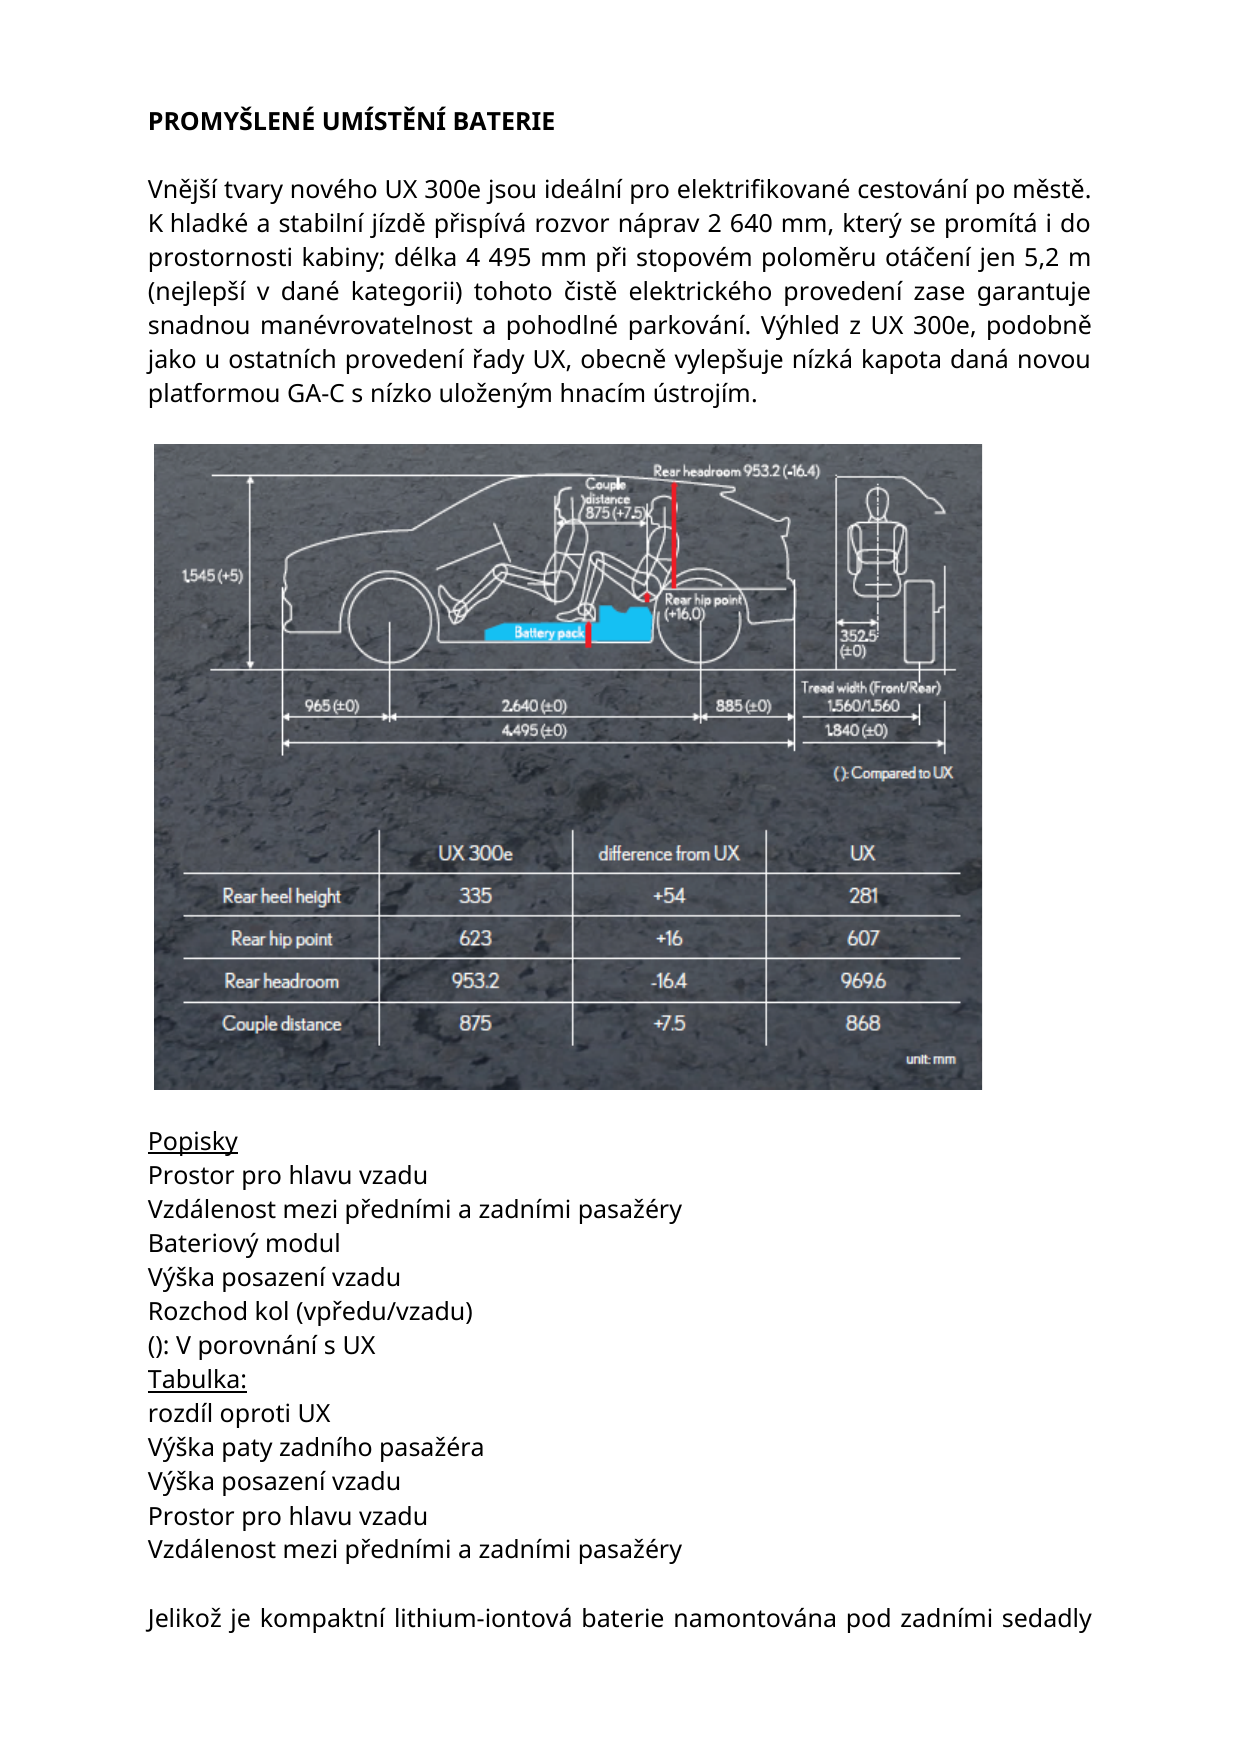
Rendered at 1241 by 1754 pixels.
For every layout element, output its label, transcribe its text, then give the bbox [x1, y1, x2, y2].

text Rozchod kol (vpředu/vzadu) [148, 1294, 1093, 1328]
text Popisky [148, 1123, 1093, 1157]
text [148, 1600, 1093, 1634]
text Prostor pro hlavu vzadu [148, 1157, 1093, 1192]
text Vzdálenost mezi předními a zadními pasažéry [148, 1532, 1093, 1566]
text rozdíl oproti UX [148, 1396, 1093, 1430]
text Výška paty zadního pasažéra [148, 1430, 1093, 1464]
text Tabulka: [148, 1362, 1093, 1396]
text Vnější tvary nového UX 300e jsou ideální pro elektrifikované cestování po městě. K hladké a stabilní jízdě přispívá rozvor náprav 2 640 mm, který se promítá i do prostornosti kabiny; délka 4 495 mm při stopovém poloměru otáčení jen 5,2 m (nejlepší v dané kategorii) tohoto čistě elektrického provedení zase garantuje snadnou manévrovatelnost a pohodlné parkování. Výhled z UX 300e, podobně jako u ostatních provedení řady UX, obecně vylepšuje nízká kapota daná novou platformou GA-C s nízko uloženým hnacím ústrojím. [148, 172, 1093, 410]
text PROMYŠLENÉ UMÍSTĚNÍ BATERIE [148, 103, 1093, 137]
picture [154, 444, 983, 1090]
text Výška posazení vzadu [148, 1464, 1093, 1498]
text Prostor pro hlavu vzadu [148, 1498, 1093, 1532]
text Bateriový modul [148, 1226, 1093, 1260]
text Vzdálenost mezi předními a zadními pasažéry [148, 1192, 1093, 1226]
text Výška posazení vzadu [148, 1260, 1093, 1294]
text (): V porovnání s UX [148, 1328, 1093, 1362]
